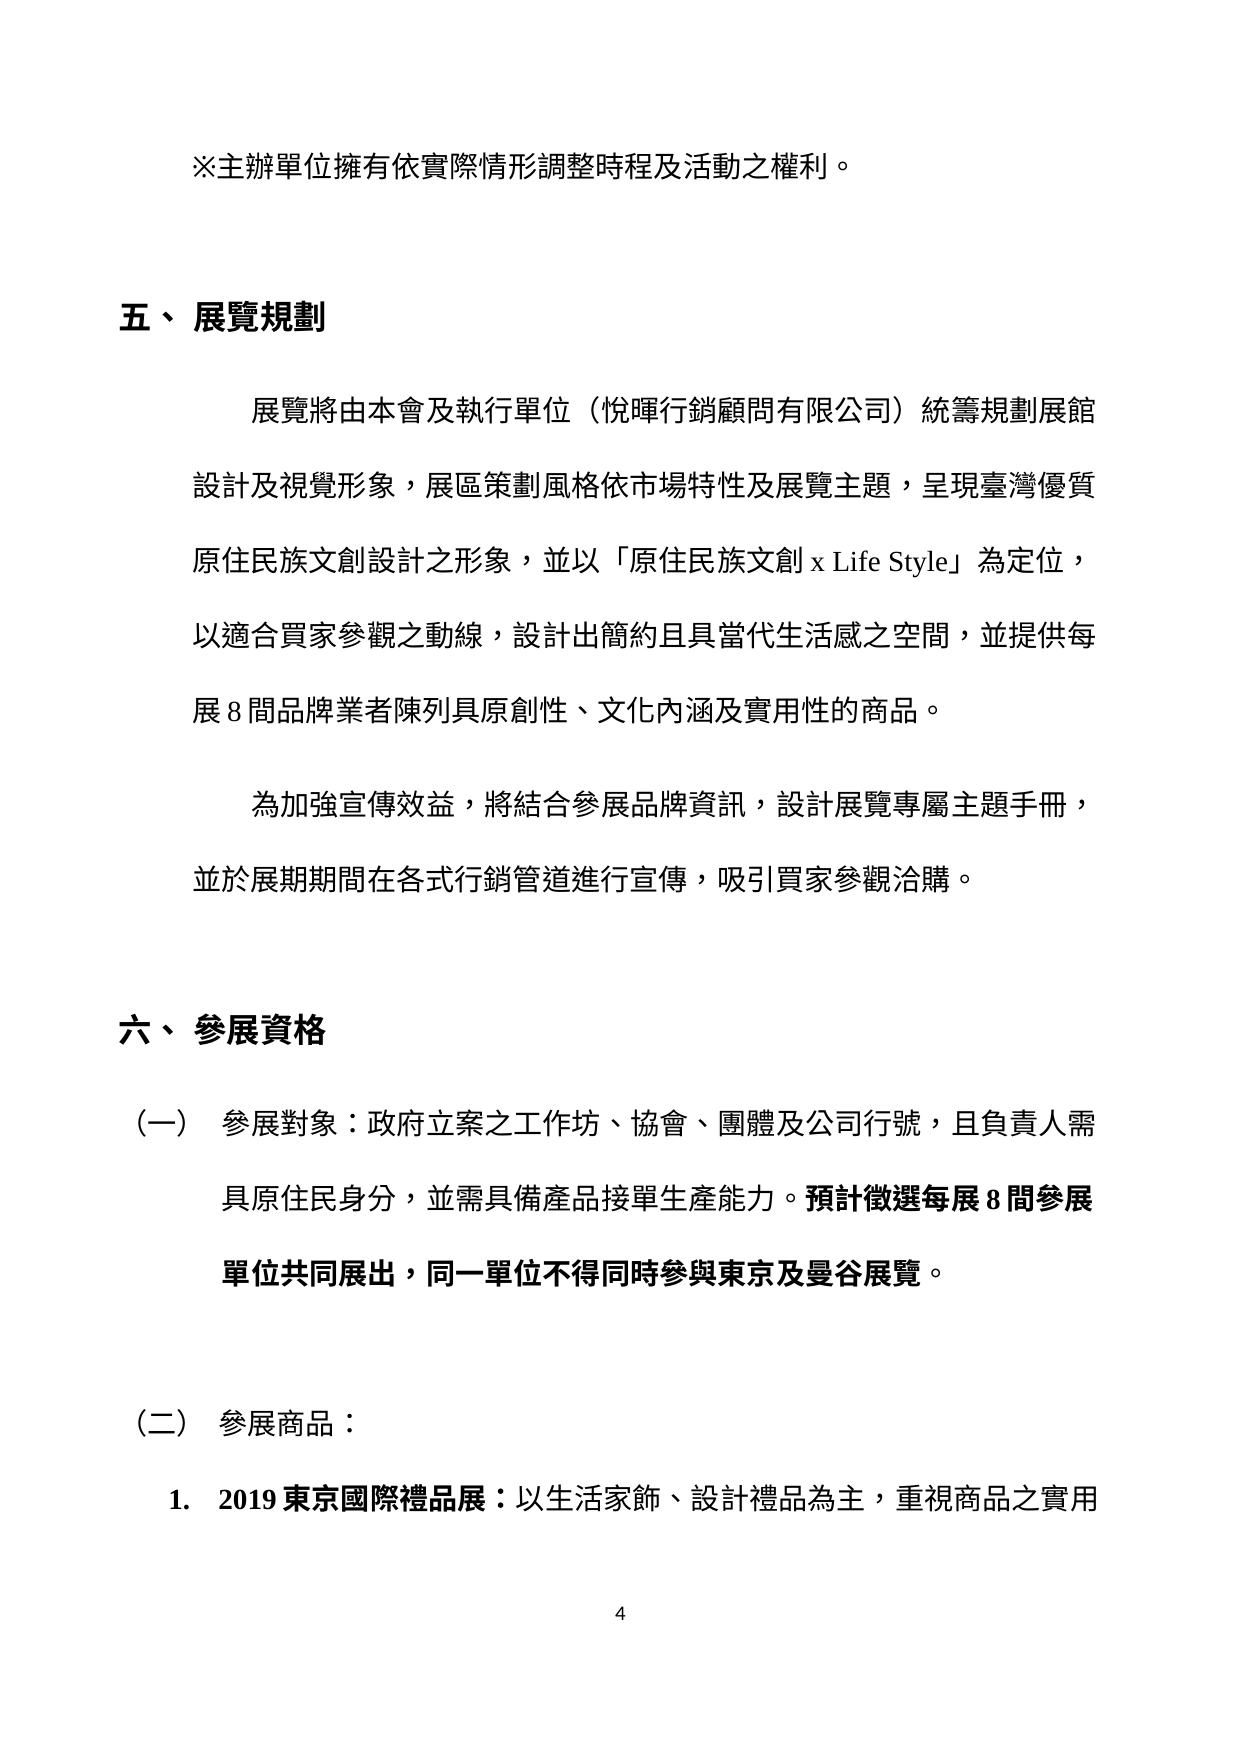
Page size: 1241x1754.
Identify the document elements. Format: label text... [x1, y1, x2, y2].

list 參展資格 [118, 990, 1122, 1065]
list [118, 1384, 1122, 1534]
text 展覽將由本會及執行單位（悅暉行銷顧問有限公司）統籌規劃展館設計及視覺形象，展區策劃風格依市場特性及展覽主題，呈現臺灣優質原住民族文創設計之形象，並以「原住民族文創x Life Style」為定位，以適合買家參觀之動線，設計出簡約且具當代生活感之空間，並提供每展8間品牌業者陳列具原創性、文化內涵及實用性的商品。 [192, 371, 1122, 746]
list 參展對象：政府立案之工作坊、協會、團體及公司行號，且負責人需具原住民身分，並需具備產品接單生產能力。預計徵選每展8間參展單位共同展出，同一單位不得同時參與東京及曼谷展覽。 [118, 1084, 1122, 1309]
text 為加強宣傳效益，將結合參展品牌資訊，設計展覽專屬主題手冊，並於展期期間在各式行銷管道進行宣傳，吸引買家參觀洽購。 [192, 765, 1122, 915]
text ※主辦單位擁有依實際情形調整時程及活動之權利。 [192, 128, 1122, 203]
list 展覽規劃 [118, 278, 1122, 353]
